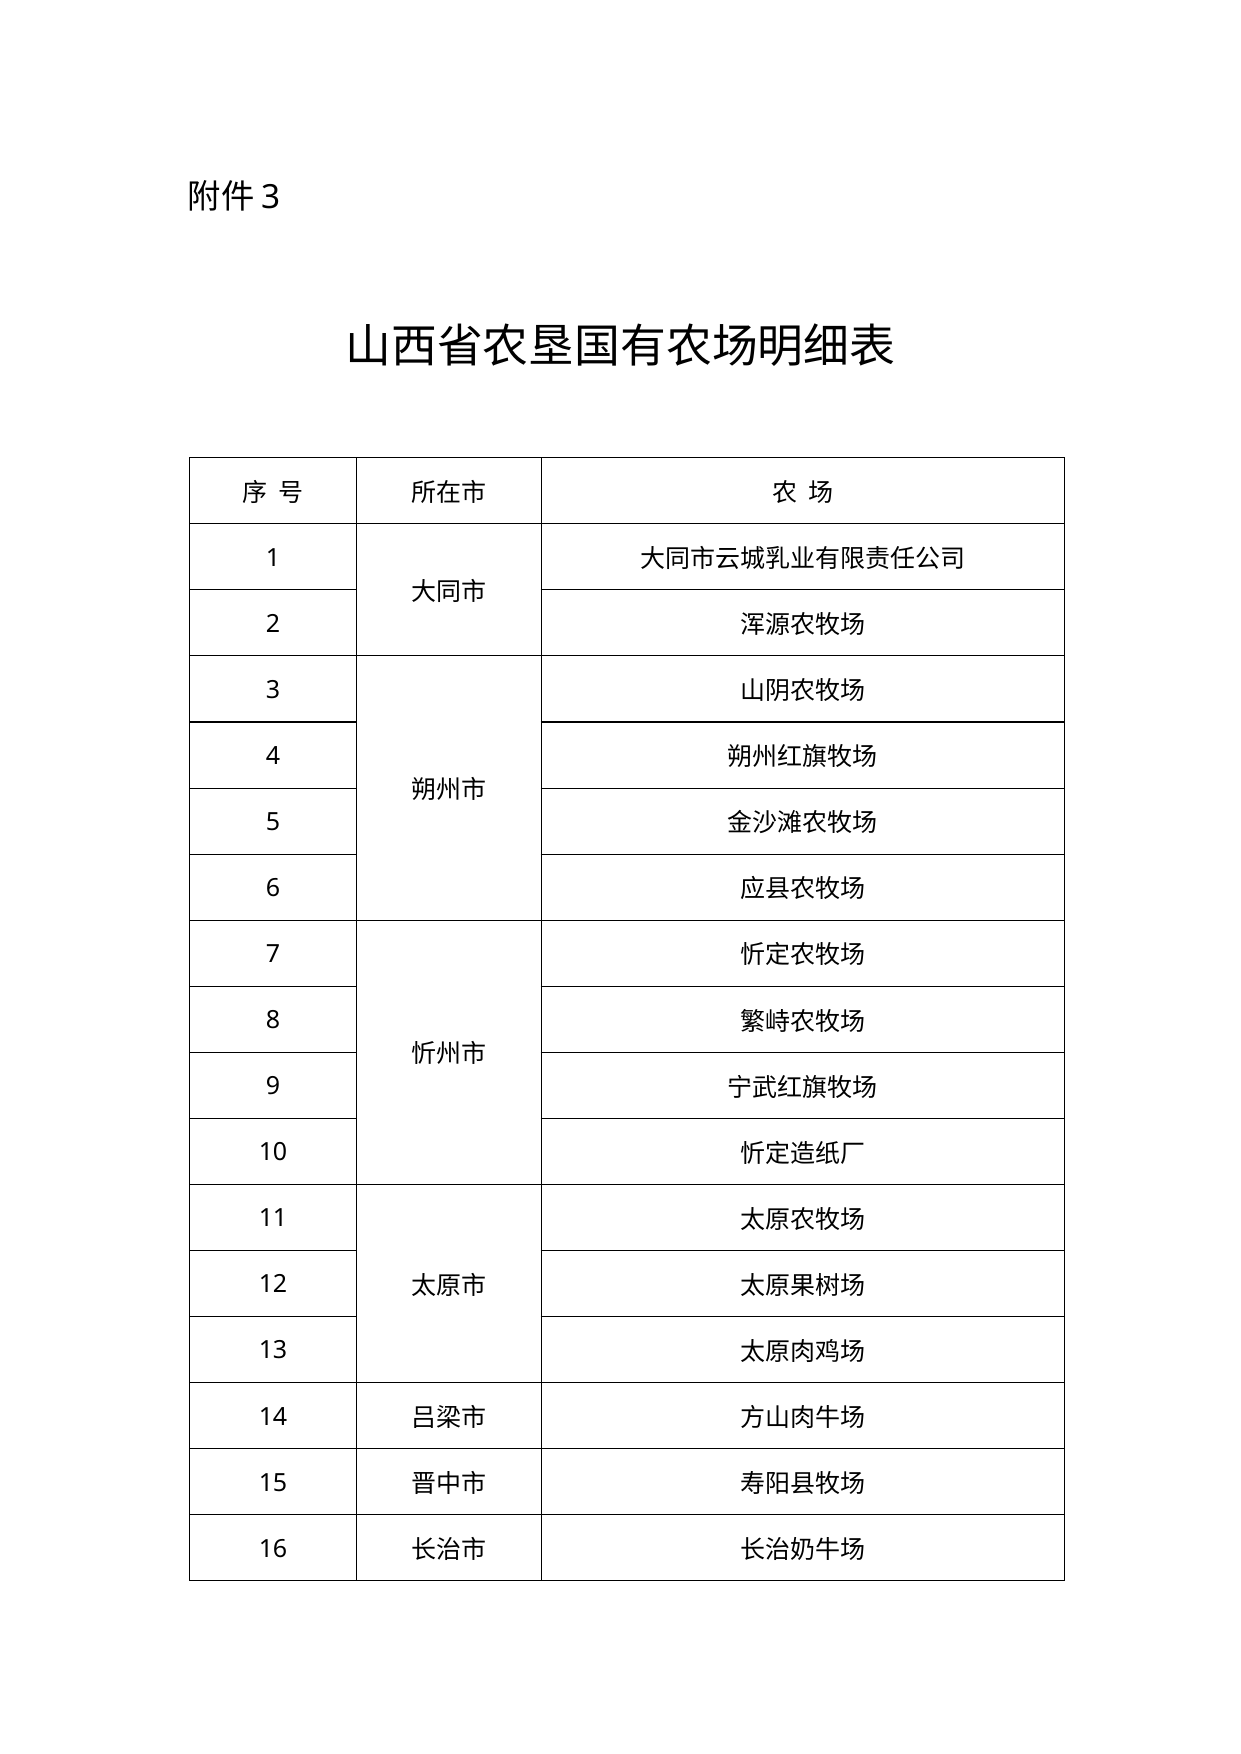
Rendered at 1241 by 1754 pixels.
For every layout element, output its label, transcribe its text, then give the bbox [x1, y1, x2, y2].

table_cell 忻定造纸厂 [542, 1119, 1064, 1184]
table_cell 金沙滩农牧场 [542, 789, 1064, 853]
table_cell 方山肉牛场 [542, 1383, 1064, 1448]
table_cell 朔州红旗牧场 [542, 723, 1064, 787]
table_cell 晋中市 [357, 1449, 541, 1514]
table_cell 寿阳县牧场 [542, 1449, 1064, 1514]
table_cell 1 [190, 524, 356, 589]
table_cell 6 [190, 855, 356, 919]
table_cell 大同市 [357, 524, 541, 655]
table_cell 吕梁市 [357, 1383, 541, 1448]
table_cell 9 [190, 1053, 356, 1118]
table_cell 13 [190, 1317, 356, 1382]
table_cell 浑源农牧场 [542, 590, 1064, 655]
table_cell 长治市 [357, 1515, 541, 1580]
table_cell 15 [190, 1449, 356, 1514]
table_cell 大同市云城乳业有限责任公司 [542, 524, 1064, 589]
table_cell 朔州市 [357, 656, 541, 919]
table_cell 繁峙农牧场 [542, 987, 1064, 1052]
table_cell 太原农牧场 [542, 1185, 1064, 1250]
table_cell 14 [190, 1383, 356, 1448]
table_cell 3 [190, 656, 356, 721]
table_cell 2 [190, 590, 356, 655]
table_cell 应县农牧场 [542, 855, 1064, 919]
table_cell 5 [190, 789, 356, 853]
table_cell 8 [190, 987, 356, 1052]
table_cell 4 [190, 723, 356, 787]
table_cell 太原肉鸡场 [542, 1317, 1064, 1382]
table_cell 12 [190, 1251, 356, 1316]
table_cell 10 [190, 1119, 356, 1184]
table_header 所在市 [357, 458, 541, 523]
table_header 序 号 [190, 458, 356, 523]
table_cell 11 [190, 1185, 356, 1250]
table_cell 山阴农牧场 [542, 656, 1064, 721]
table_cell 太原果树场 [542, 1251, 1064, 1316]
table_cell 太原市 [357, 1185, 541, 1382]
table_cell 宁武红旗牧场 [542, 1053, 1064, 1118]
table_header 农 场 [542, 458, 1064, 523]
text 山西省农垦国有农场明细表 [187, 293, 1053, 391]
table_cell 长治奶牛场 [542, 1515, 1064, 1580]
table_cell 7 [190, 921, 356, 986]
text 附件3 [187, 162, 1053, 227]
table_cell 忻定农牧场 [542, 921, 1064, 986]
table_cell 忻州市 [357, 921, 541, 1184]
table_cell 16 [190, 1515, 356, 1580]
